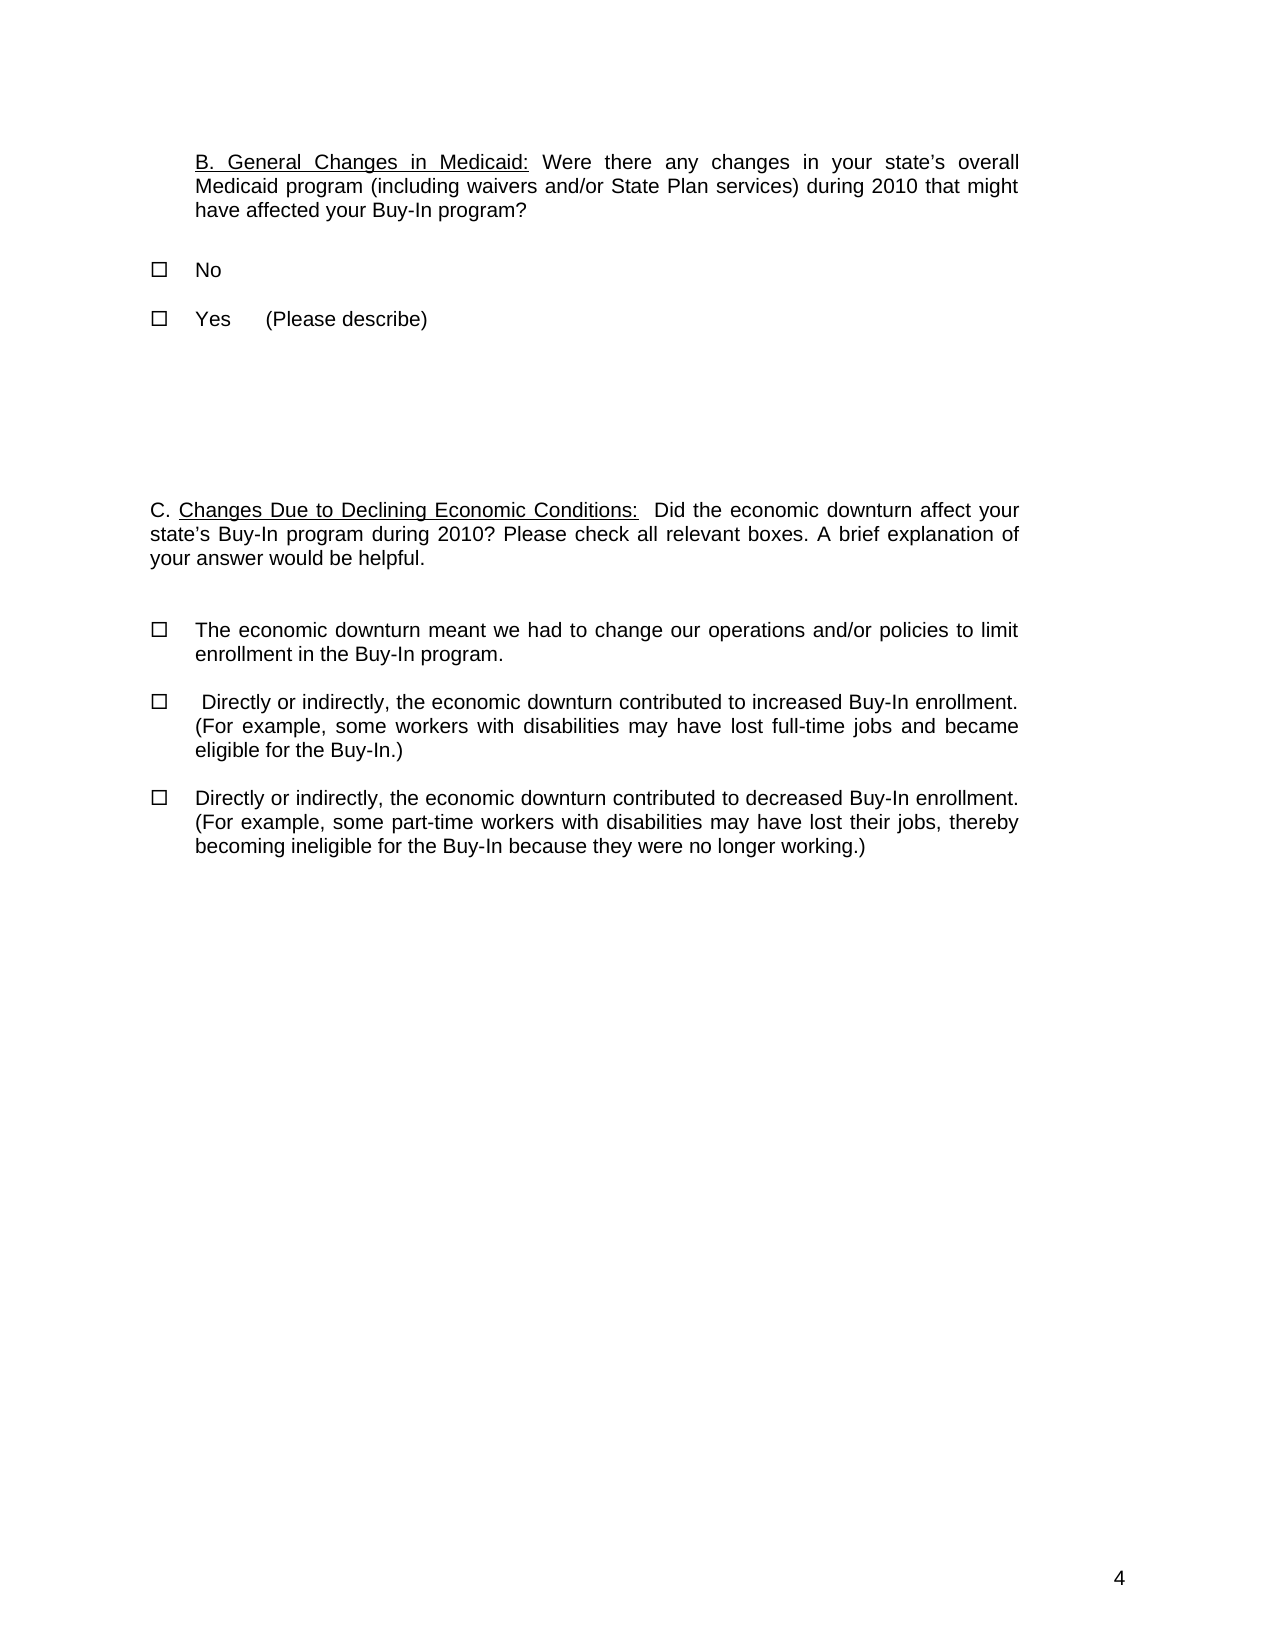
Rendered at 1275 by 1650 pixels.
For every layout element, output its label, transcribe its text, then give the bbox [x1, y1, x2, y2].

text The economic downturn meant we had to change our operations and/or policies to limit enrollment in the Buy-In program. [150, 618, 1020, 666]
text C. Changes Due to Declining Economic Conditions: Did the economic downturn affect your state’s Buy-In program during 2010? Please check all relevant boxes. A brief explanation of your answer would be helpful. [150, 498, 1020, 570]
text B. General Changes in Medicaid: Were there any changes in your state’s overall Medicaid program (including waivers and/or State Plan services) during 2010 that might have affected your Buy-In program? [195, 150, 1020, 222]
text No [150, 258, 1125, 282]
text Directly or indirectly, the economic downturn contributed to decreased Buy-In enrollment. (For example, some part-time workers with disabilities may have lost their jobs, thereby becoming ineligible for the Buy-In because they were no longer working.) [150, 786, 1020, 858]
text Directly or indirectly, the economic downturn contributed to increased Buy-In enrollment. (For example, some workers with disabilities may have lost full-time jobs and became eligible for the Buy-In.) [150, 690, 1020, 762]
text Yes (Please describe) [150, 306, 1125, 331]
